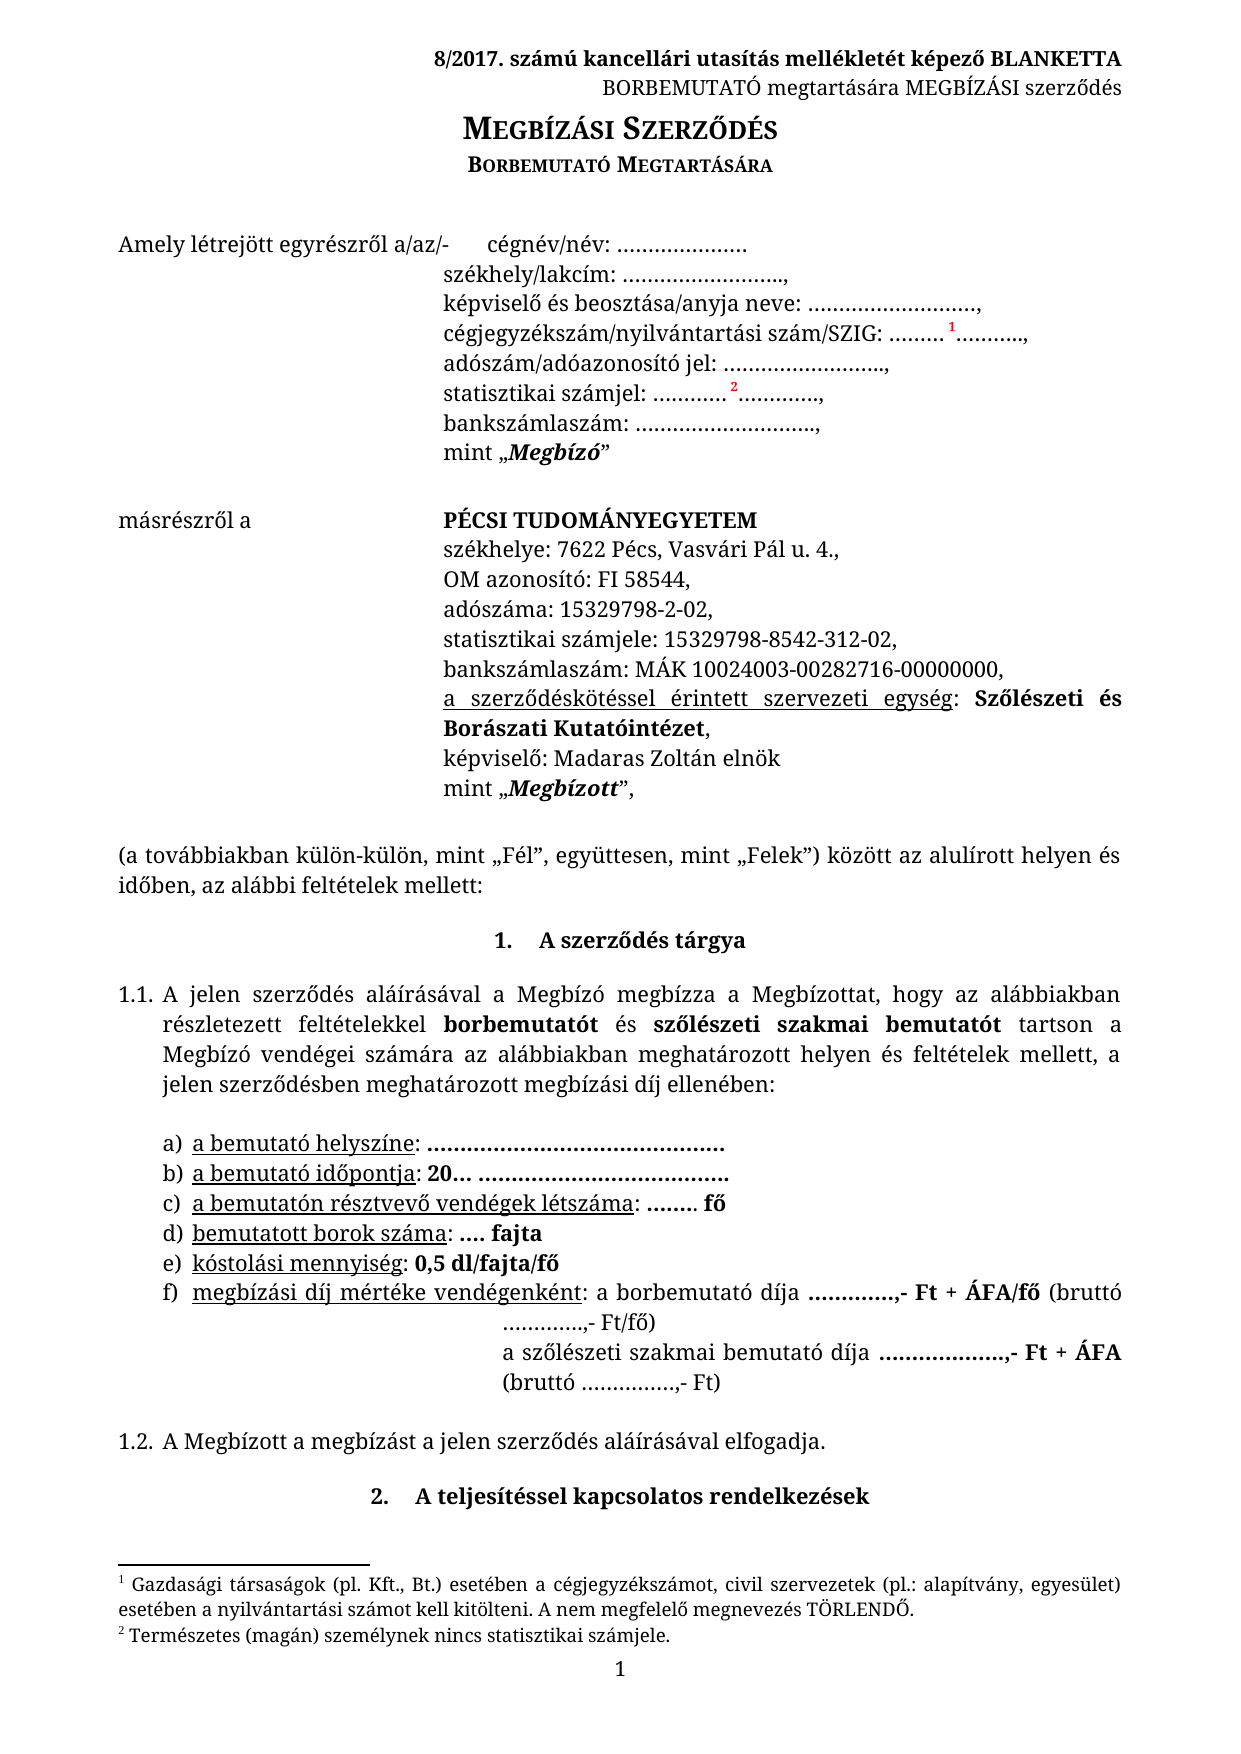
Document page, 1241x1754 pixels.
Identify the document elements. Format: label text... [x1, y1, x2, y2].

list bemutatott borok száma: …. fajta [162, 1218, 1122, 1247]
list a bemutatón résztvevő vendégek létszáma: …….. fő [162, 1188, 1122, 1218]
text a szerződéskötéssel érintett szervezeti egység: Szőlészeti és Borászati Kutatóintézet, [443, 683, 1122, 743]
text Borbemutató Megtartására [118, 149, 1122, 179]
text mint „Megbízó” [118, 437, 1122, 467]
text mint „Megbízott”, [443, 773, 1122, 802]
text Amely létrejött egyrészről a/az/- cégnév/név: ………………… [118, 229, 1122, 258]
text Megbízási Szerződés [118, 106, 1122, 149]
text statisztikai számjel: ………… …………., [443, 378, 1122, 407]
list a bemutató időpontja: 20… ……………………………….. [162, 1158, 1122, 1188]
list megbízási díj mértéke vendégenként: a borbemutató díja ………….,- Ft + ÁFA/fő (bruttó ………….,- Ft/fő) [162, 1277, 1122, 1337]
list kóstolási mennyiség: 0,5 dl/fajta/fő [162, 1247, 1122, 1277]
text cégjegyzékszám/nyilvántartási szám/SZIG: ……… ……….., [443, 318, 1122, 348]
text székhely/lakcím: …………………….., [443, 258, 1122, 288]
text bankszámlaszám: ……………………….., [443, 407, 1122, 437]
text képviselő és beosztása/anyja neve: ………………………, [443, 288, 1122, 318]
text képviselő: Madaras Zoltán elnök [443, 743, 1122, 773]
text a szőlészeti szakmai bemutató díja ……………….,- Ft + ÁFA (bruttó ……………,- Ft) [502, 1337, 1122, 1396]
list a bemutató helyszíne: ……………………………………… [162, 1128, 1122, 1158]
text bankszámlaszám: MÁK 10024003-00282716-00000000, [443, 653, 1122, 683]
text székhelye: 7622 Pécs, Vasvári Pál u. 4., [443, 534, 1122, 564]
text másrészről a PÉCSI TUDOMÁNYEGYETEM [118, 504, 1122, 534]
text (a továbbiakban külön-külön, mint „Fél”, együttesen, mint „Felek”) között az alulírott helyen és időben, az alábbi feltételek mellett: [118, 840, 1122, 899]
text statisztikai számjele: 15329798-8542-312-02, [443, 624, 1122, 653]
list A teljesítéssel kapcsolatos rendelkezések [118, 1481, 1122, 1511]
list A jelen szerződés aláírásával a Megbízó megbízza a Megbízottat, hogy az alábbiakban részletezett feltételekkel borbemutatót és szőlészeti szakmai bemutatót tartson a Megbízó vendégei számára az alábbiakban meghatározott helyen és feltételek mellett, a jelen szerződésben meghatározott megbízási díj ellenében: [118, 979, 1122, 1098]
text adószám/adóazonosító jel: …………………….., [443, 348, 1122, 378]
text adószáma: 15329798-2-02, [443, 594, 1122, 624]
list A szerződés tárgya [118, 924, 1122, 954]
text OM azonosító: FI 58544, [443, 564, 1122, 594]
list A Megbízott a megbízást a jelen szerződés aláírásával elfogadja. [118, 1426, 1122, 1456]
